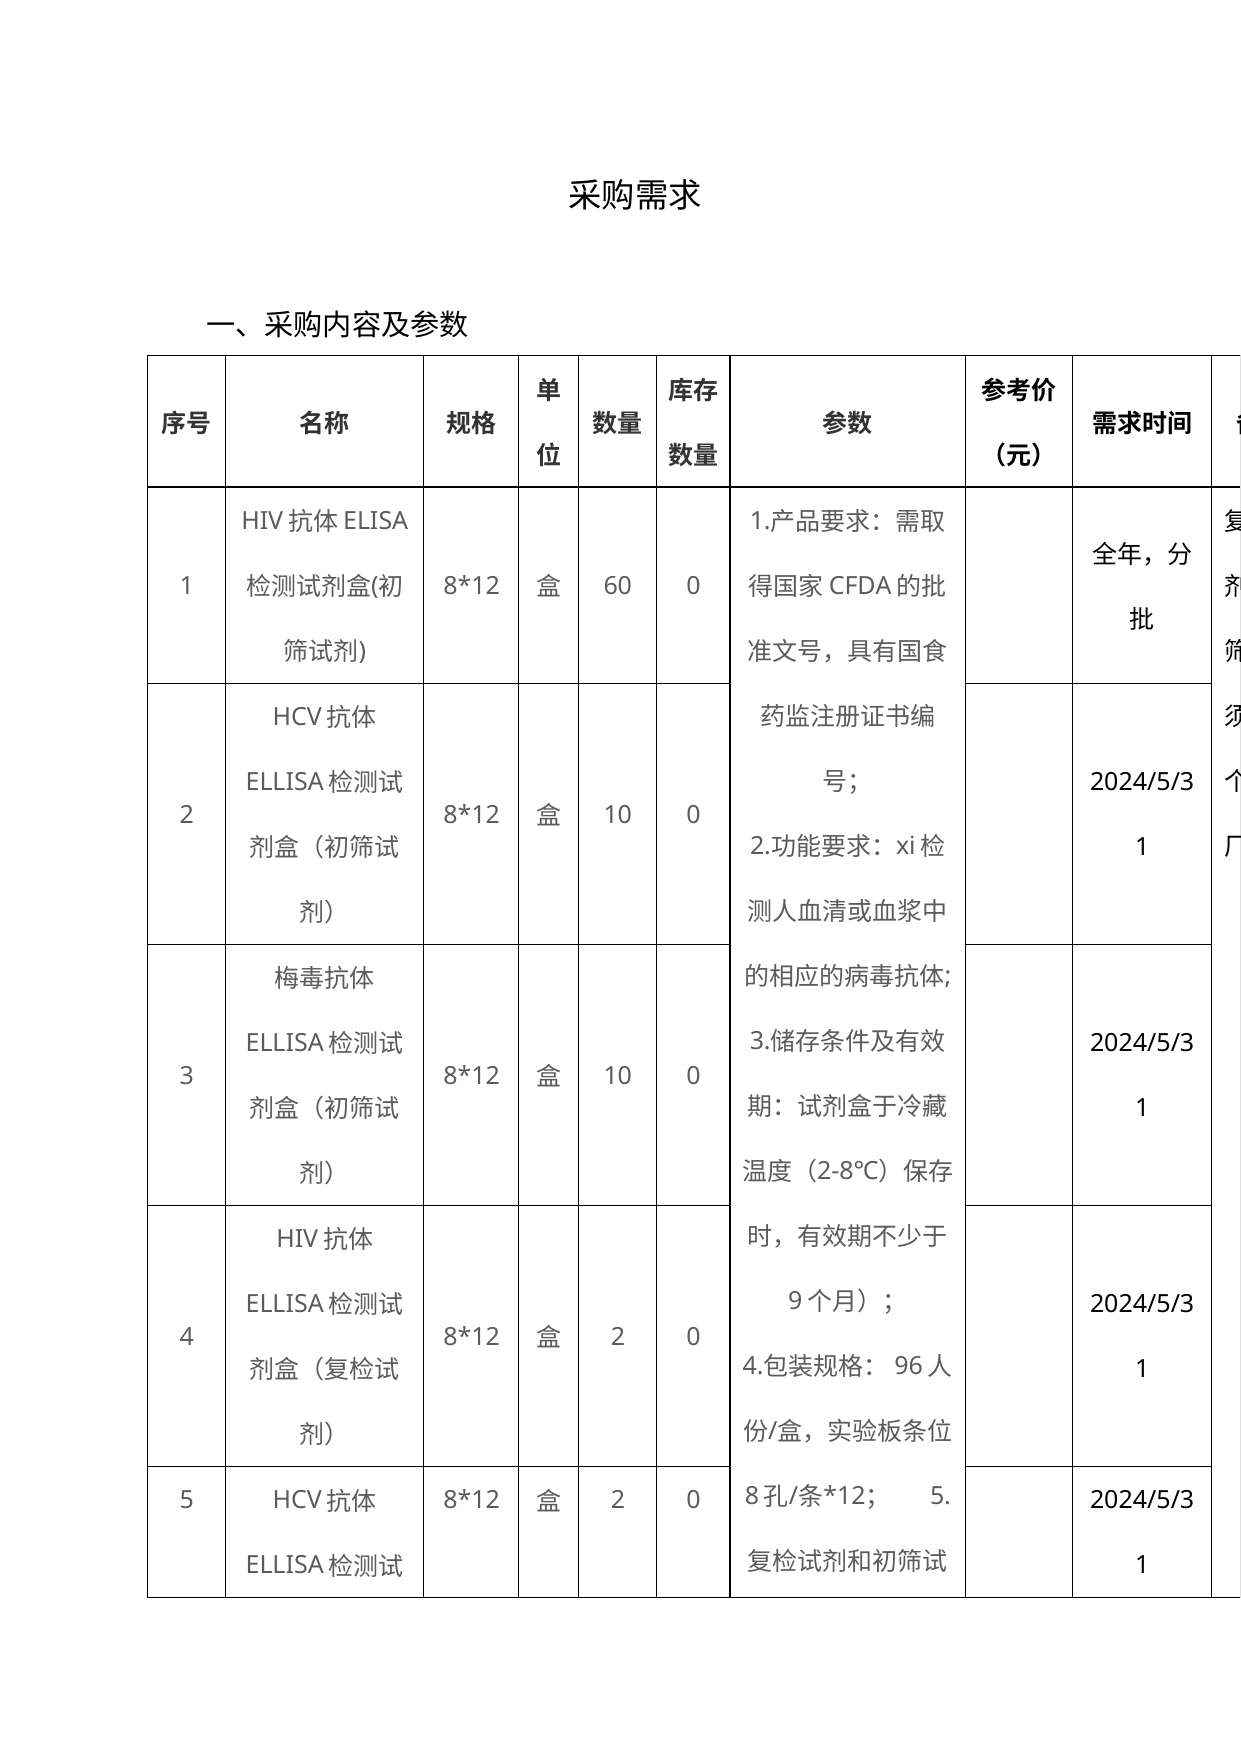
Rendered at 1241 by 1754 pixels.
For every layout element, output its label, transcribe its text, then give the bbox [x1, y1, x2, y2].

table_header 库存数量 [657, 356, 729, 486]
table_cell 10 [579, 945, 656, 1204]
table_cell [966, 684, 1072, 943]
table_cell 0 [657, 1206, 729, 1466]
table_cell 2 [579, 1206, 656, 1466]
table_cell 1.产品要求：需取得国家CFDA的批准文号，具有国食药监注册证书编号； 2.功能要求：xi检测人血清或血浆中的相应的病毒抗体; 3.储存条件及有效期：试剂盒于冷藏温度（2-8℃）保存时，有效期不少于9个月）； 4.包装规格： 96人份/盒，实验板条位8孔/条*12； 5.复检试剂和初筛试剂须为两个不同厂家。 [731, 488, 965, 1597]
table_cell 盒 [519, 945, 578, 1204]
table_header 序号 [148, 356, 225, 486]
table_cell 8*12 [424, 945, 518, 1204]
table_cell 盒 [519, 1206, 578, 1466]
table_cell 0 [657, 684, 729, 943]
table_header 参考价（元） [966, 356, 1072, 486]
table_cell [966, 488, 1072, 682]
table_cell 8*12 [424, 684, 518, 943]
table_cell HIV抗体ELISA检测试剂盒(初筛试剂) [226, 488, 423, 682]
table_cell 8*12 [424, 488, 518, 682]
table_cell 2 [148, 684, 225, 943]
table_cell 1 [148, 488, 225, 682]
table_cell 2 [579, 1467, 656, 1597]
table_cell 3 [148, 945, 225, 1204]
table_cell 梅毒抗体ELLISA检测试剂盒（初筛试剂） [226, 945, 423, 1204]
list 采购需求 [148, 160, 1122, 225]
table_header 名称 [226, 356, 423, 486]
table_cell [966, 1467, 1072, 1597]
table_header 规格 [424, 356, 518, 486]
table_cell 2024/5/31 [1073, 1467, 1211, 1597]
table_cell 2024/5/31 [1073, 945, 1211, 1204]
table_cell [226, 1467, 423, 1597]
table_cell HCV抗体ELLISA检测试剂盒（初筛试剂） [226, 684, 423, 943]
table_cell 2024/5/31 [1073, 1206, 1211, 1466]
table_cell 复检试剂和初筛试剂须为两个不同厂家。 [1212, 488, 1240, 1597]
table_cell 全年，分批 [1073, 488, 1211, 682]
table_cell 盒 [519, 488, 578, 682]
table_cell 8*12 [424, 1206, 518, 1466]
table_cell 4 [148, 1206, 225, 1466]
table_cell 60 [579, 488, 656, 682]
table_cell 盒 [519, 684, 578, 943]
table_header 参数 [731, 356, 965, 486]
table_cell 0 [657, 488, 729, 682]
table_header 数量 [579, 356, 656, 486]
table_cell 8*12 [424, 1467, 518, 1597]
table_cell 10 [579, 684, 656, 943]
table_header 单位 [519, 356, 578, 486]
table_cell 2024/5/31 [1073, 684, 1211, 943]
table_cell 5 [148, 1467, 225, 1597]
table_header 需求时间 [1073, 356, 1211, 486]
table_cell 盒 [519, 1467, 578, 1597]
table_cell 0 [657, 945, 729, 1204]
text 一、采购内容及参数 [148, 290, 1122, 355]
table_header 备注 [1212, 356, 1240, 486]
table_cell HIV抗体ELLISA检测试剂盒（复检试剂） [226, 1206, 423, 1466]
table_cell [966, 945, 1072, 1204]
table_cell [966, 1206, 1072, 1466]
table_cell 0 [657, 1467, 729, 1597]
